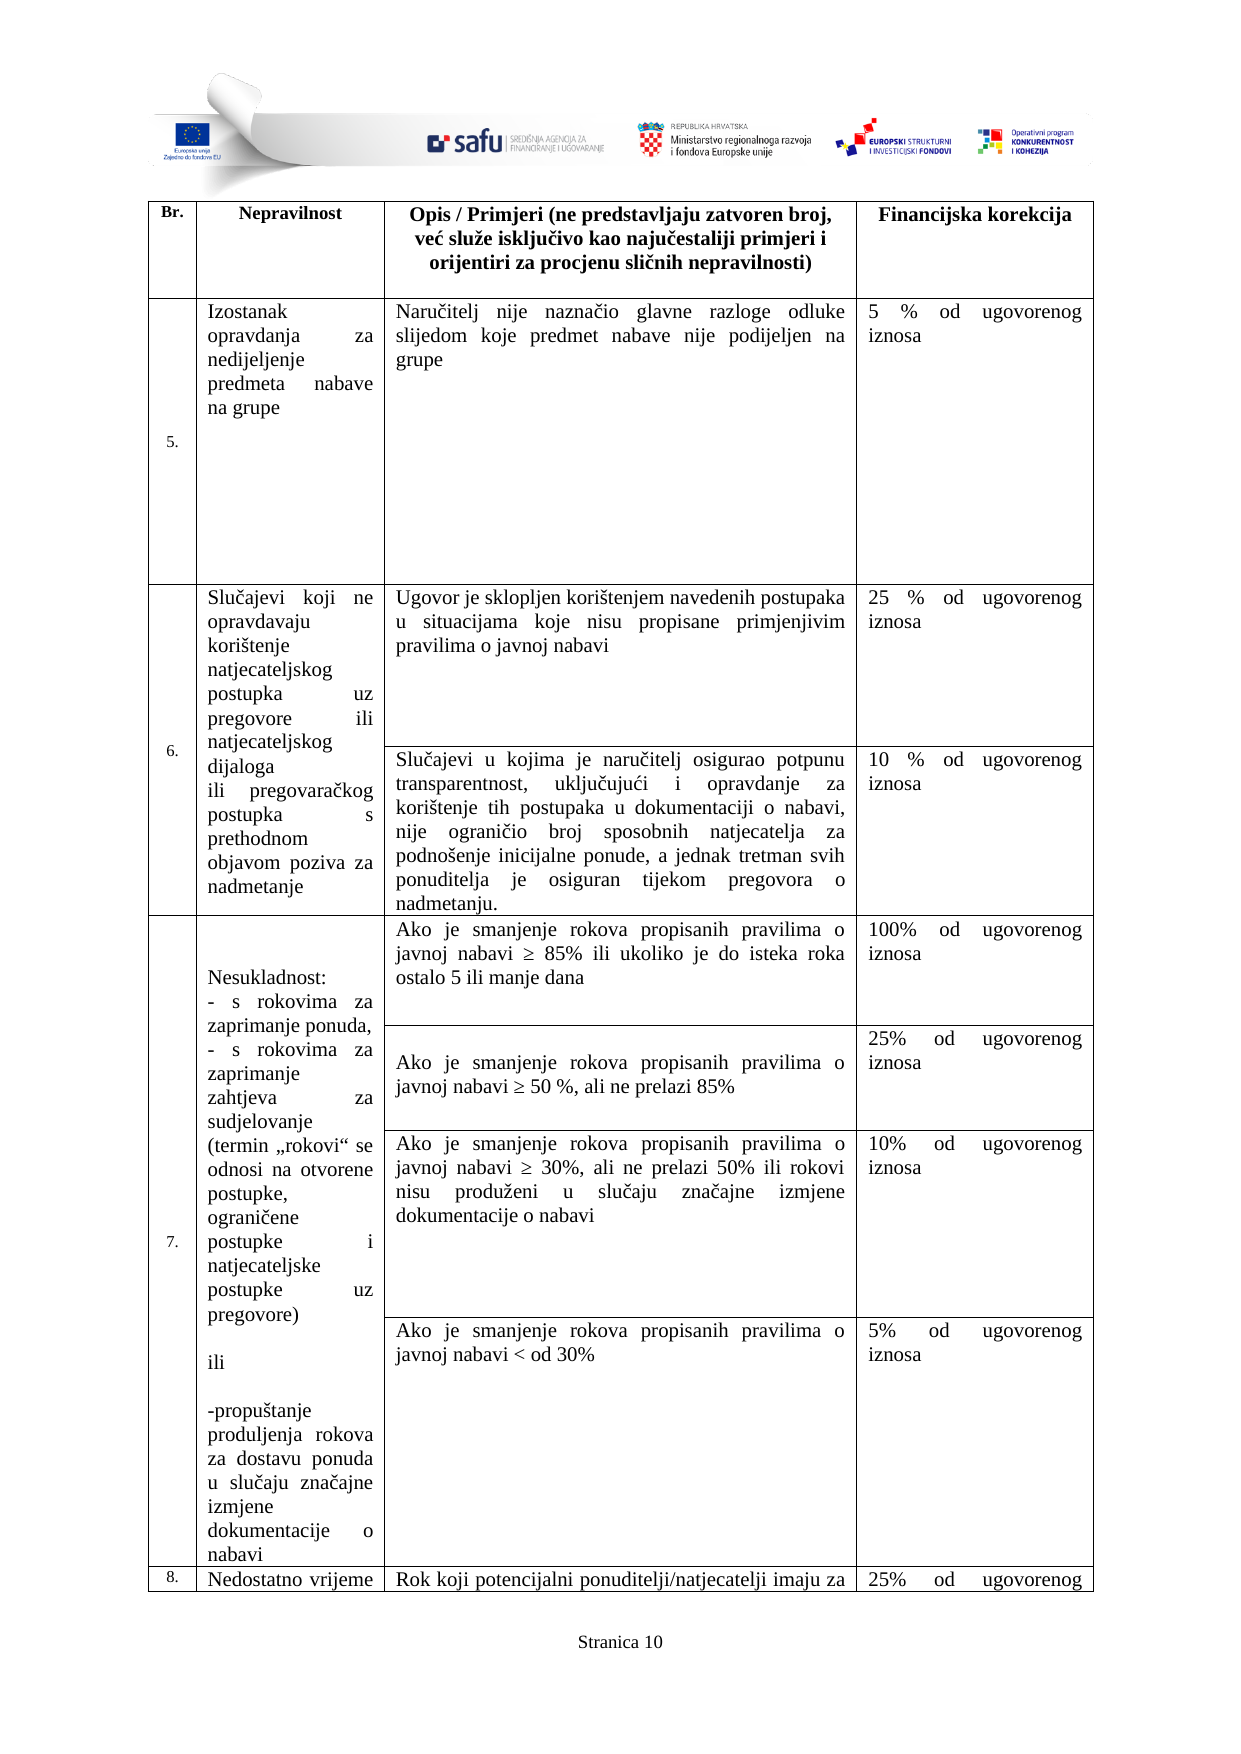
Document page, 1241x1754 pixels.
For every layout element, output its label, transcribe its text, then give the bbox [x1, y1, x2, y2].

table_cell Nesukladnost: - s rokovima za zaprimanje ponuda, - s rokovima za zaprimanje zahtjeva za sudjelovanje (termin „rokovi“ se odnosi na otvorene postupke, ograničene postupke i natjecateljske postupke uz pregovore) ili -propuštanje produljenja rokova za dostavu ponuda u slučaju značajne izmjene dokumentacije o nabavi [197, 916, 384, 1566]
table_cell 5. [149, 299, 196, 584]
picture [147, 73, 1093, 201]
table_cell Naručitelj nije naznačio glavne razloge odluke slijedom koje predmet nabave nije podijeljen na grupe [385, 299, 856, 584]
table_cell Ako je smanjenje rokova propisanih pravilima o javnoj nabavi ≥ 50 %, ali ne prelazi 85% [385, 1026, 856, 1130]
table_cell Izostanak opravdanja za nedijeljenje predmeta nabave na grupe [197, 299, 384, 584]
table_header Nepravilnost [197, 202, 384, 298]
table_cell 10% od ugovorenog iznosa [857, 1131, 1093, 1317]
table_cell Ako je smanjenje rokova propisanih pravilima o javnoj nabavi < od 30% [385, 1318, 856, 1566]
table_cell 25% od ugovorenog iznosa [857, 1567, 1093, 1591]
table_cell 25% od ugovorenog iznosa [857, 1026, 1093, 1130]
table_header Opis / Primjeri (ne predstavljaju zatvoren broj, već služe isključivo kao najučestaliji primjeri i orijentiri za procjenu sličnih nepravilnosti) [385, 202, 856, 298]
table_cell 5% od ugovorenog iznosa [857, 1318, 1093, 1566]
table_cell 6. [149, 585, 196, 915]
table_cell Slučajevi u kojima je naručitelj osigurao potpunu transparentnost, uključujući i opravdanje za korištenje tih postupaka u dokumentaciji o nabavi, nije ograničio broj sposobnih natjecatelja za podnošenje inicijalne ponude, a jednak tretman svih ponuditelja je osiguran tijekom pregovora o nadmetanju. [385, 747, 856, 915]
table_cell Ugovor je sklopljen korištenjem navedenih postupaka u situacijama koje nisu propisane primjenjivim pravilima o javnoj nabavi [385, 585, 856, 746]
table_cell Ako je smanjenje rokova propisanih pravilima o javnoj nabavi ≥ 30%, ali ne prelazi 50% ili rokovi nisu produženi u slučaju značajne izmjene dokumentacije o nabavi [385, 1131, 856, 1317]
table_cell 5 % od ugovorenog iznosa [857, 299, 1093, 584]
table_cell Ako je smanjenje rokova propisanih pravilima o javnoj nabavi ≥ 85% ili ukoliko je do isteka roka ostalo 5 ili manje dana [385, 916, 856, 1025]
table_header Financijska korekcija [857, 202, 1093, 298]
table_cell 7. [149, 916, 196, 1566]
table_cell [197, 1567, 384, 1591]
table_cell 10 % od ugovorenog iznosa [857, 747, 1093, 915]
table_cell 8. [149, 1567, 196, 1591]
table_cell 25 % od ugovorenog iznosa [857, 585, 1093, 746]
table_cell 100% od ugovorenog iznosa [857, 916, 1093, 1025]
table_cell Slučajevi koji ne opravdavaju korištenje natjecateljskog postupka uz pregovore ili natjecateljskog dijaloga ili pregovaračkog postupka s prethodnom objavom poziva za nadmetanje [197, 585, 384, 915]
table_header Br. [149, 202, 196, 298]
